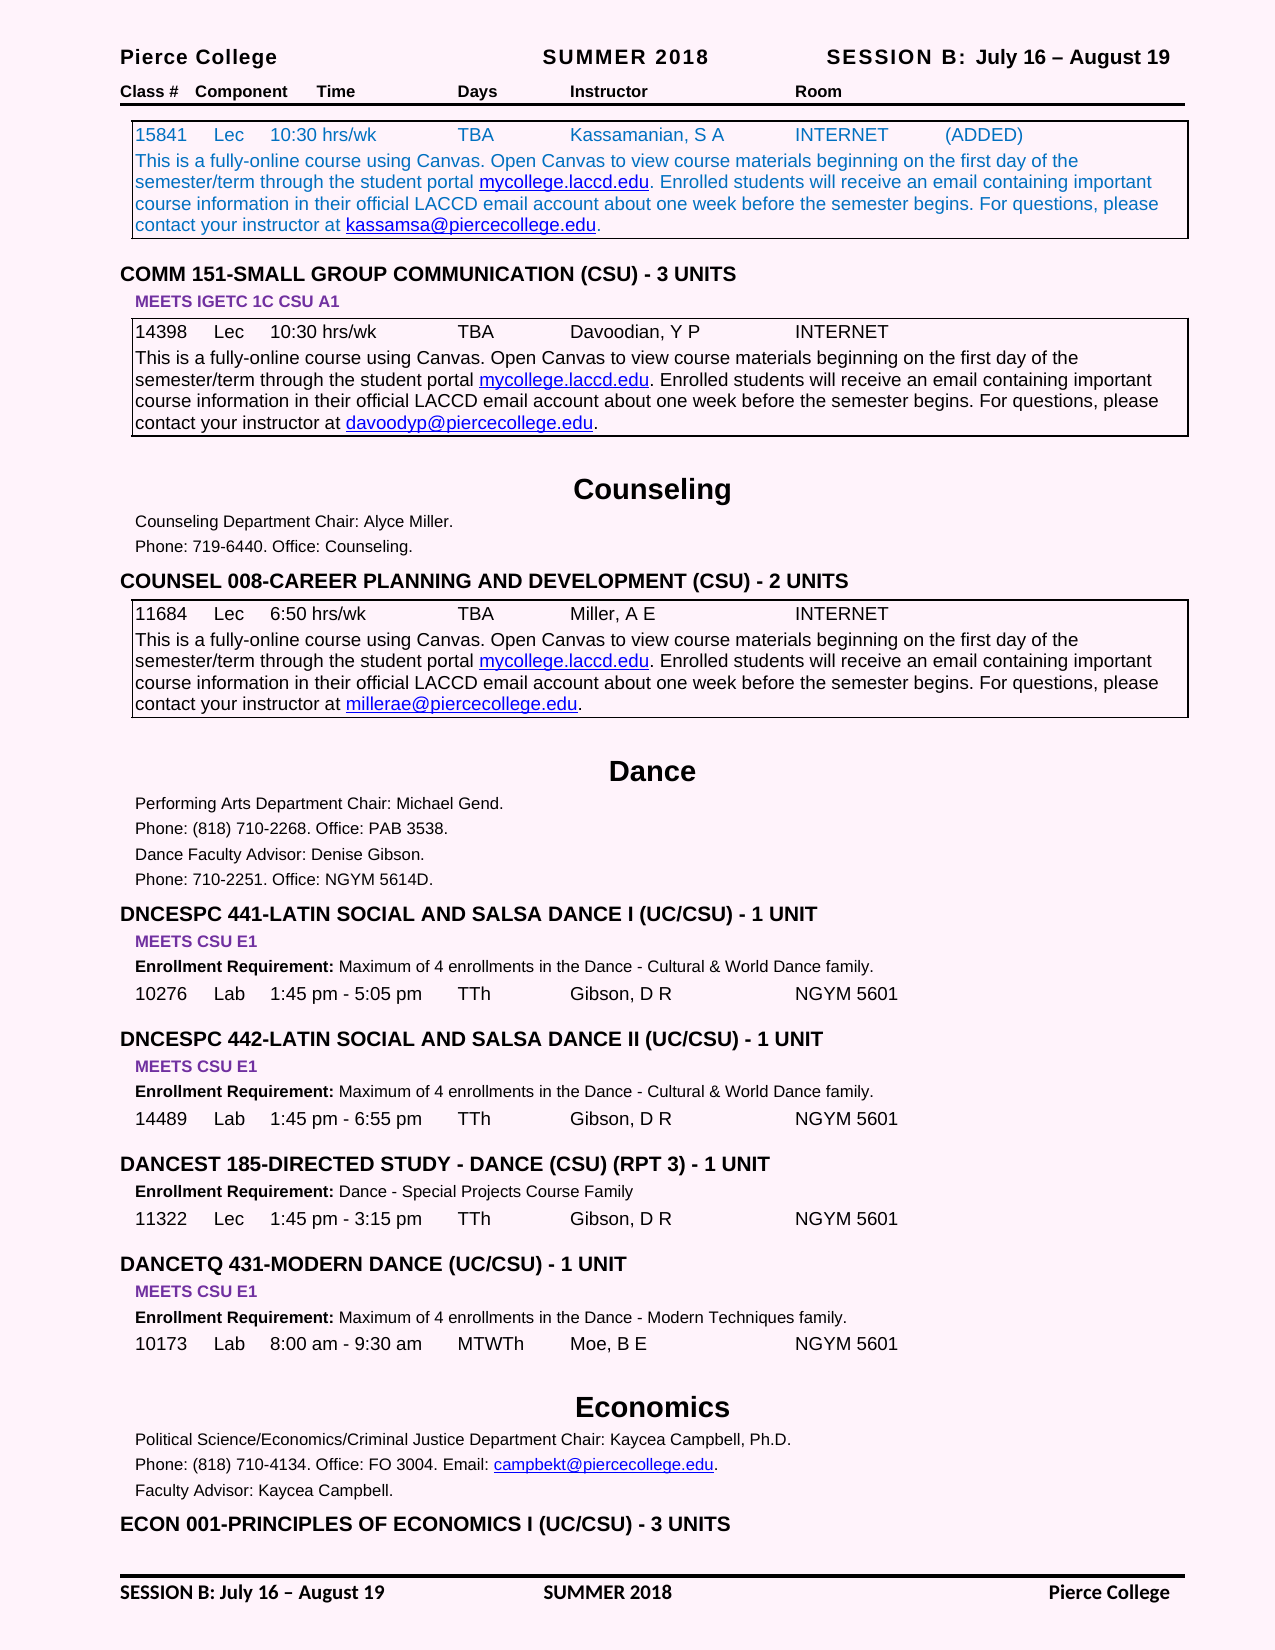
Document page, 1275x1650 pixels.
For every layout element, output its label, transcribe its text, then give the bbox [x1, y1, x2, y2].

text Phone: (818) 710-2268. Office: PAB 3538. [135, 819, 1185, 838]
subtitle Economics [120, 1390, 1185, 1423]
title COMM 151-Small Group Communication (CSU) - 3 Units [120, 262, 1185, 286]
title ECON 001-Principles Of Economics I (UC/CSU) - 3 Units [120, 1512, 1185, 1536]
text 11322 Lec 1:45 pm - 3:15 pm TTh Gibson, D R NGYM 5601 [135, 1208, 1185, 1229]
text Enrollment Requirement: Maximum of 4 enrollments in the Dance - Modern Techniques family. [135, 1307, 1185, 1327]
text Faculty Advisor: Kaycea Campbell. [135, 1480, 1185, 1499]
text Meets CSU E1 [135, 932, 1185, 951]
text Phone: 710-2251. Office: NGYM 5614D. [135, 870, 1185, 889]
title DANCEST 185-Directed Study - Dance (CSU) (RPT 3) - 1 Unit [120, 1152, 1185, 1176]
text Meets CSU E1 [135, 1282, 1185, 1301]
text 10276 Lab 1:45 pm - 5:05 pm TTh Gibson, D R NGYM 5601 [135, 982, 1185, 1004]
text Dance Faculty Advisor: Denise Gibson. [135, 844, 1185, 863]
text Meets IGETC 1C CSU A1 [135, 292, 1185, 311]
text Phone: (818) 710-4134. Office: FO 3004. Email: campbekt@piercecollege.edu. [135, 1455, 1185, 1474]
text 15841 Lec 10:30 hrs/wk TBA Kassamanian, S A INTERNET (ADDED) [133, 122, 1187, 145]
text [133, 146, 1187, 238]
title COUNSEL 008-Career Planning And Development (CSU) - 2 Units [120, 569, 1185, 593]
text This is a fully-online course using Canvas. Open Canvas to view course materials beginning on the first day of the semester/term through the student portal mycollege.laccd.edu. Enrolled students will receive an email containing important course information in their official LACCD email account about one week before the semester begins. For questions, please contact your instructor at davoodyp@piercecollege.edu. [133, 343, 1187, 435]
text Counseling Department Chair: Alyce Miller. [135, 512, 1185, 531]
text Phone: 719-6440. Office: Counseling. [135, 537, 1185, 556]
text Enrollment Requirement: Maximum of 4 enrollments in the Dance - Cultural & World Dance family. [135, 957, 1185, 976]
text 14398 Lec 10:30 hrs/wk TBA Davoodian, Y P INTERNET [133, 319, 1187, 343]
text Meets CSU E1 [135, 1057, 1185, 1076]
text Enrollment Requirement: Maximum of 4 enrollments in the Dance - Cultural & World Dance family. [135, 1082, 1185, 1101]
title DNCESPC 441-Latin Social And Salsa Dance I (UC/CSU) - 1 Unit [120, 901, 1185, 925]
text 14489 Lab 1:45 pm - 6:55 pm TTh Gibson, D R NGYM 5601 [135, 1108, 1185, 1129]
text Enrollment Requirement: Dance - Special Projects Course Family [135, 1182, 1185, 1201]
title DNCESPC 442-Latin Social And Salsa Dance II (UC/CSU) - 1 Unit [120, 1027, 1185, 1051]
subtitle Counseling [120, 472, 1185, 506]
text 11684 Lec 6:50 hrs/wk TBA Miller, A E INTERNET [133, 601, 1187, 624]
text Political Science/Economics/Criminal Justice Department Chair: Kaycea Campbell, Ph.D. [135, 1429, 1185, 1449]
text 10173 Lab 8:00 am - 9:30 am MTWTh Moe, B E NGYM 5601 [135, 1333, 1185, 1354]
subtitle Dance [120, 754, 1185, 787]
title DANCETQ 431-Modern Dance (UC/CSU) - 1 Unit [120, 1252, 1185, 1276]
text This is a fully-online course using Canvas. Open Canvas to view course materials beginning on the first day of the semester/term through the student portal mycollege.laccd.edu. Enrolled students will receive an email containing important course information in their official LACCD email account about one week before the semester begins. For questions, please contact your instructor at millerae@piercecollege.edu. [133, 625, 1187, 717]
text Performing Arts Department Chair: Michael Gend. [135, 793, 1185, 813]
